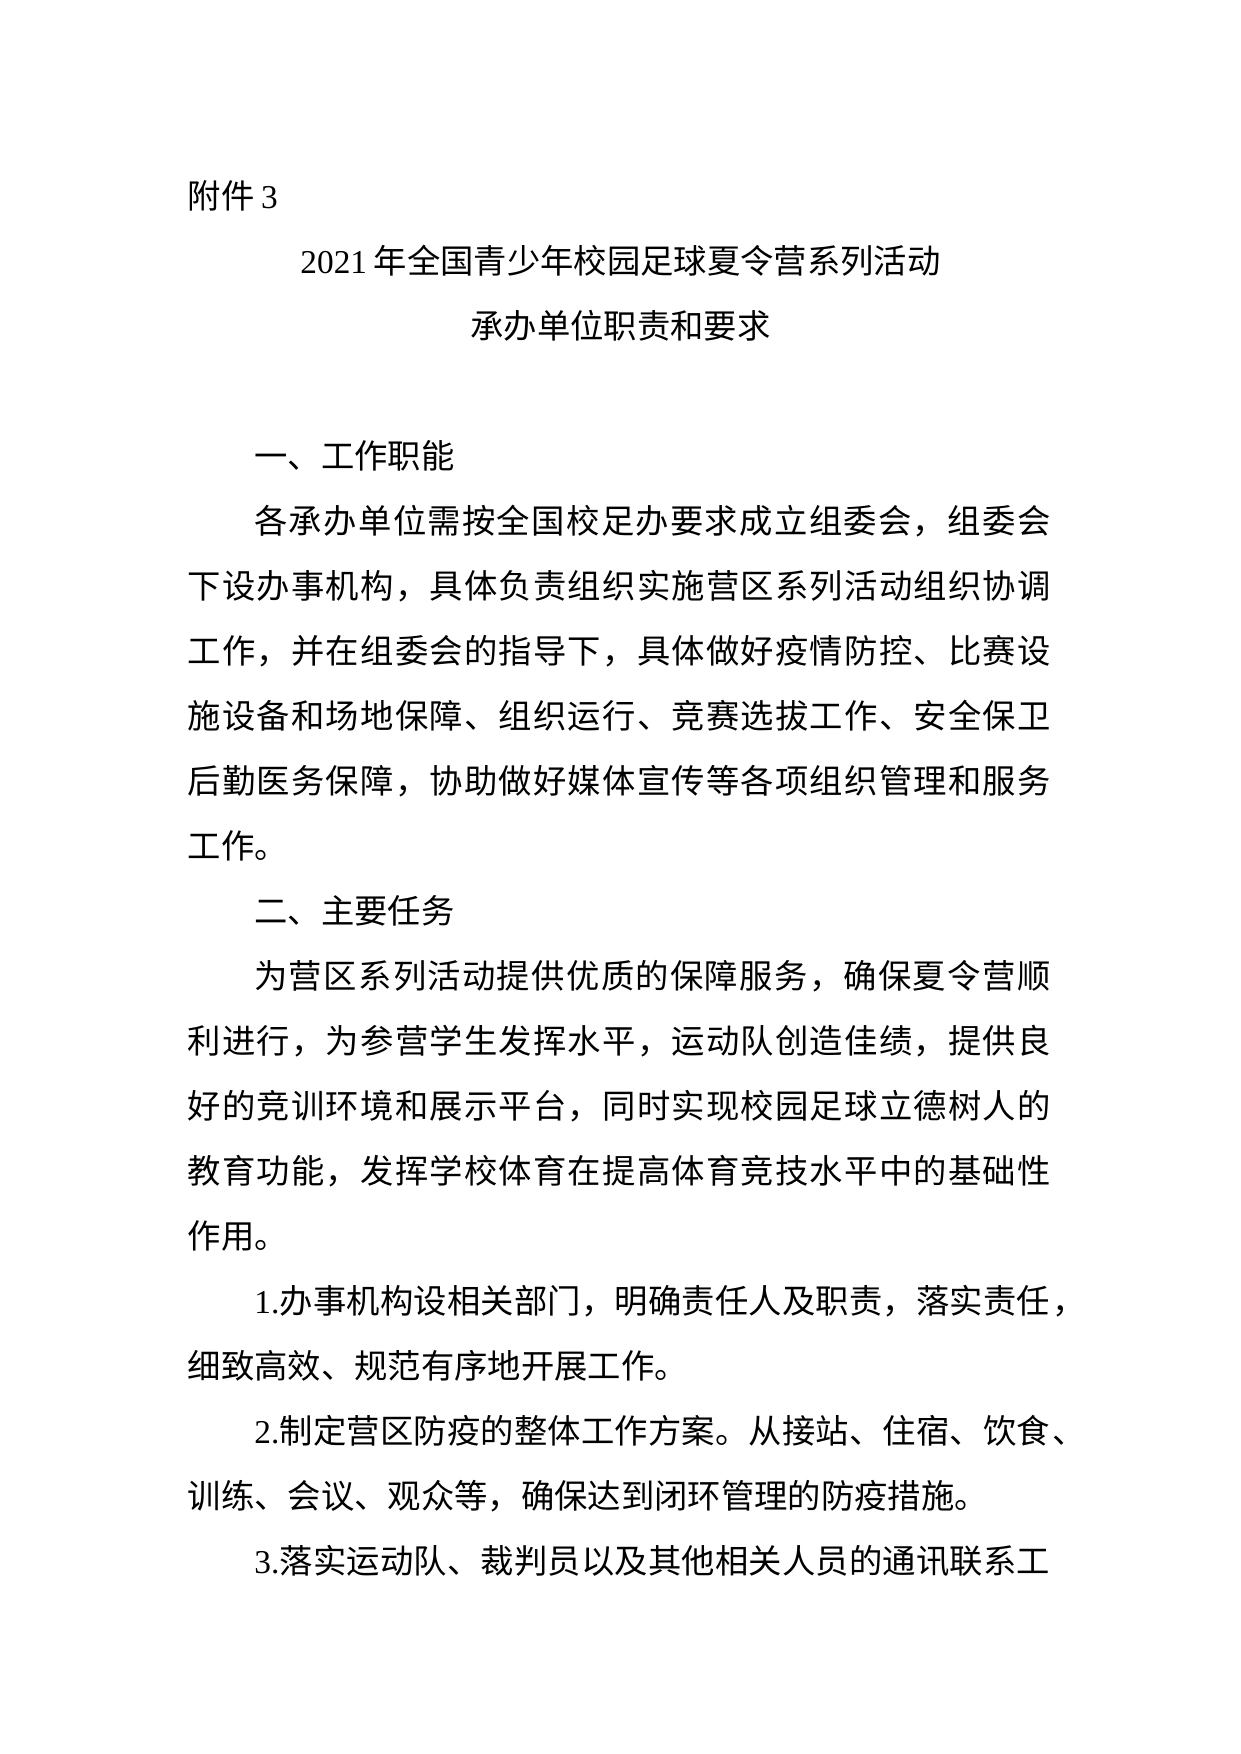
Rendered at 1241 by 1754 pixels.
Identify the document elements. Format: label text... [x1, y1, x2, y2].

text 2.制定营区防疫的整体工作方案。从接站、住宿、饮食、训练、会议、观众等，确保达到闭环管理的防疫措施。 [187, 1397, 1053, 1527]
text 1.办事机构设相关部门，明确责任人及职责，落实责任，细致高效、规范有序地开展工作。 [187, 1267, 1053, 1397]
text 附件3 [187, 162, 1053, 227]
text 一、工作职能 [187, 422, 1053, 487]
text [187, 1527, 1053, 1592]
text 二、主要任务 [187, 877, 1053, 942]
text 承办单位职责和要求 [187, 292, 1053, 357]
text 各承办单位需按全国校足办要求成立组委会，组委会下设办事机构，具体负责组织实施营区系列活动组织协调工作，并在组委会的指导下，具体做好疫情防控、比赛设施设备和场地保障、组织运行、竞赛选拔工作、安全保卫、后勤医务保障，协助做好媒体宣传等各项组织管理和服务工作。 [187, 487, 1053, 877]
text 为营区系列活动提供优质的保障服务，确保夏令营顺利进行，为参营学生发挥水平，运动队创造佳绩，提供良好的竞训环境和展示平台，同时实现校园足球立德树人的教育功能，发挥学校体育在提高体育竞技水平中的基础性作用。 [187, 942, 1053, 1267]
text 2021年全国青少年校园足球夏令营系列活动 [187, 227, 1053, 292]
